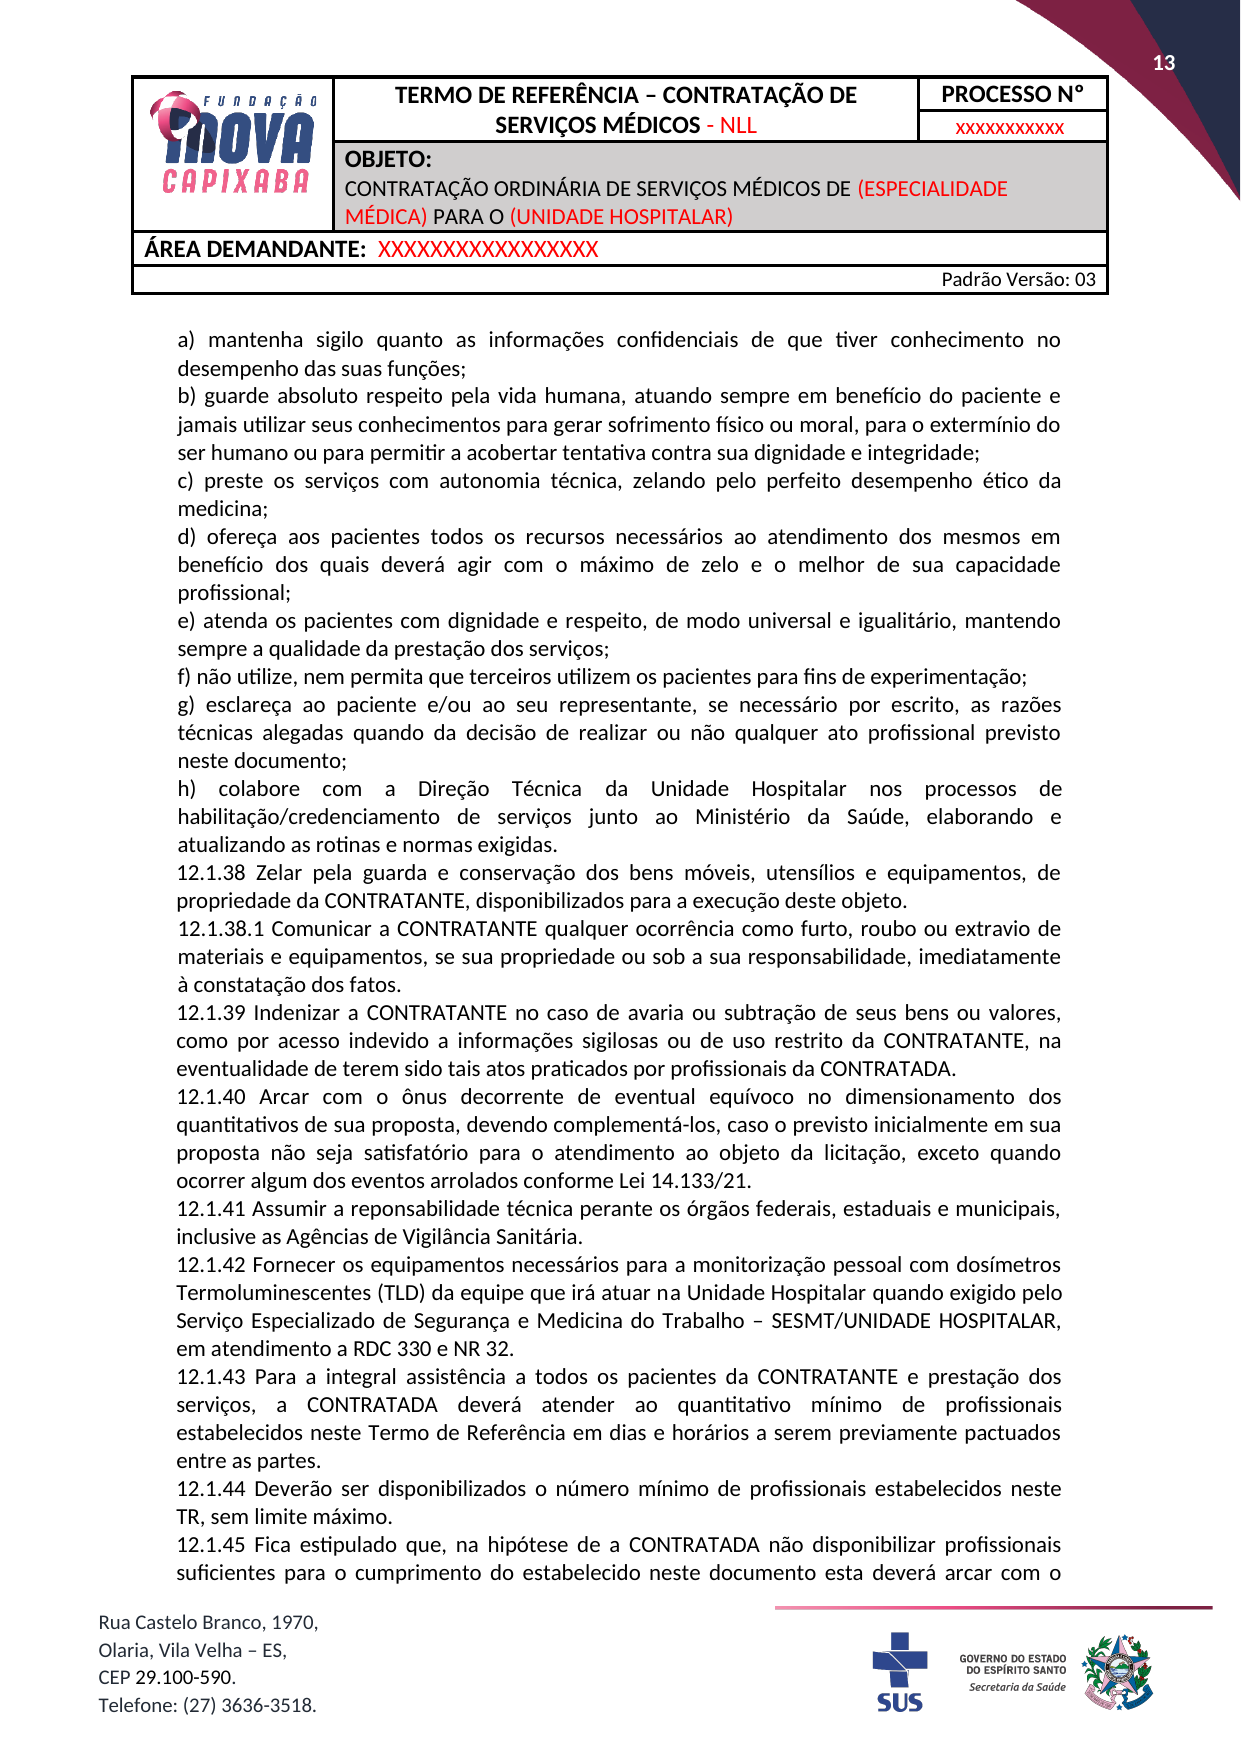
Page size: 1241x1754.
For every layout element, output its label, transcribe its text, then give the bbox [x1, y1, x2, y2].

text c) preste os serviços com autonomia técnica, zelando pelo perfeito desempenho ético da medicina; [177, 466, 1063, 522]
picture [354, 79, 917, 140]
picture [354, 0, 1241, 202]
picture [920, 112, 1106, 140]
text g) esclareça ao paciente e/ou ao seu representante, se necessário por escrito, as razões técnicas alegadas quando da decisão de realizar ou não qualquer ato profissional previsto neste documento; [177, 690, 1063, 774]
picture [920, 79, 1106, 109]
text 12.1.43 Para a integral assistência a todos os pacientes da CONTRATANTE e prestação dos serviços, a CONTRATADA deverá atender ao quantitativo mínimo de profissionais estabelecidos neste Termo de Referência em dias e horários a serem previamente pactuados entre as partes. [176, 1362, 1063, 1474]
text 12.1.44 Deverão ser disponibilizados o número mínimo de profissionais estabelecidos neste TR, sem limite máximo. [176, 1474, 1063, 1531]
text 12.1.39 Indenizar a CONTRATANTE no caso de avaria ou subtração de seus bens ou valores, como por acesso indevido a informações sigilosas ou de uso restrito da CONTRATANTE, na eventualidade de terem sido tais atos praticados por profissionais da CONTRATADA. [176, 998, 1063, 1082]
text a) mantenha sigilo quanto as informações confidenciais de que tiver conhecimento no desempenho das suas funções; [177, 326, 1063, 382]
text 12.1.38 Zelar pela guarda e conservação dos bens móveis, utensílios e equipamentos, de propriedade da CONTRATANTE, disponibilizados para a execução deste objeto. [176, 858, 1063, 914]
picture [150, 91, 317, 193]
text f) não utilize, nem permita que terceiros utilizem os pacientes para fins de experimentação; [177, 662, 1063, 690]
text h) colabore com a Direção Técnica da Unidade Hospitalar nos processos de habilitação/credenciamento de serviços junto ao Ministério da Saúde, elaborando e atualizando as rotinas e normas exigidas. [177, 774, 1063, 858]
text d) ofereça aos pacientes todos os recursos necessários ao atendimento dos mesmos em benefício dos quais deverá agir com o máximo de zelo e o melhor de sua capacidade profissional; [177, 522, 1063, 606]
picture [775, 1606, 1213, 1712]
text 12.1.41 Assumir a reponsabilidade técnica perante os órgãos federais, estaduais e municipais, inclusive as Agências de Vigilância Sanitária. [176, 1194, 1063, 1250]
text e) atenda os pacientes com dignidade e respeito, de modo universal e igualitário, mantendo sempre a qualidade da prestação dos serviços; [177, 606, 1063, 662]
text 12.1.38.1 Comunicar a CONTRATANTE qualquer ocorrência como furto, roubo ou extravio de materiais e equipamentos, se sua propriedade ou sob a sua responsabilidade, imediatamente à constatação dos fatos. [177, 914, 1063, 998]
text b) guarde absoluto respeito pela vida humana, atuando sempre em benefício do paciente e jamais utilizar seus conhecimentos para gerar sofrimento físico ou moral, para o extermínio do ser humano ou para permitir a acobertar tentativa contra sua dignidade e integridade; [177, 382, 1063, 466]
text 12.1.42 Fornecer os equipamentos necessários para a monitorização pessoal com dosímetros Termoluminescentes (TLD) da equipe que irá atuar na Unidade Hospitalar quando exigido pelo Serviço Especializado de Segurança e Medicina do Trabalho – SESMT/UNIDADE HOSPITALAR, em atendimento a RDC 330 e NR 32. [176, 1250, 1063, 1362]
text 12.1.40 Arcar com o ônus decorrente de eventual equívoco no dimensionamento dos quantitativos de sua proposta, devendo complementá-los, caso o previsto inicialmente em sua proposta não seja satisfatório para o atendimento ao objeto da licitação, exceto quando ocorrer algum dos eventos arrolados conforme Lei 14.133/21. [176, 1082, 1063, 1194]
